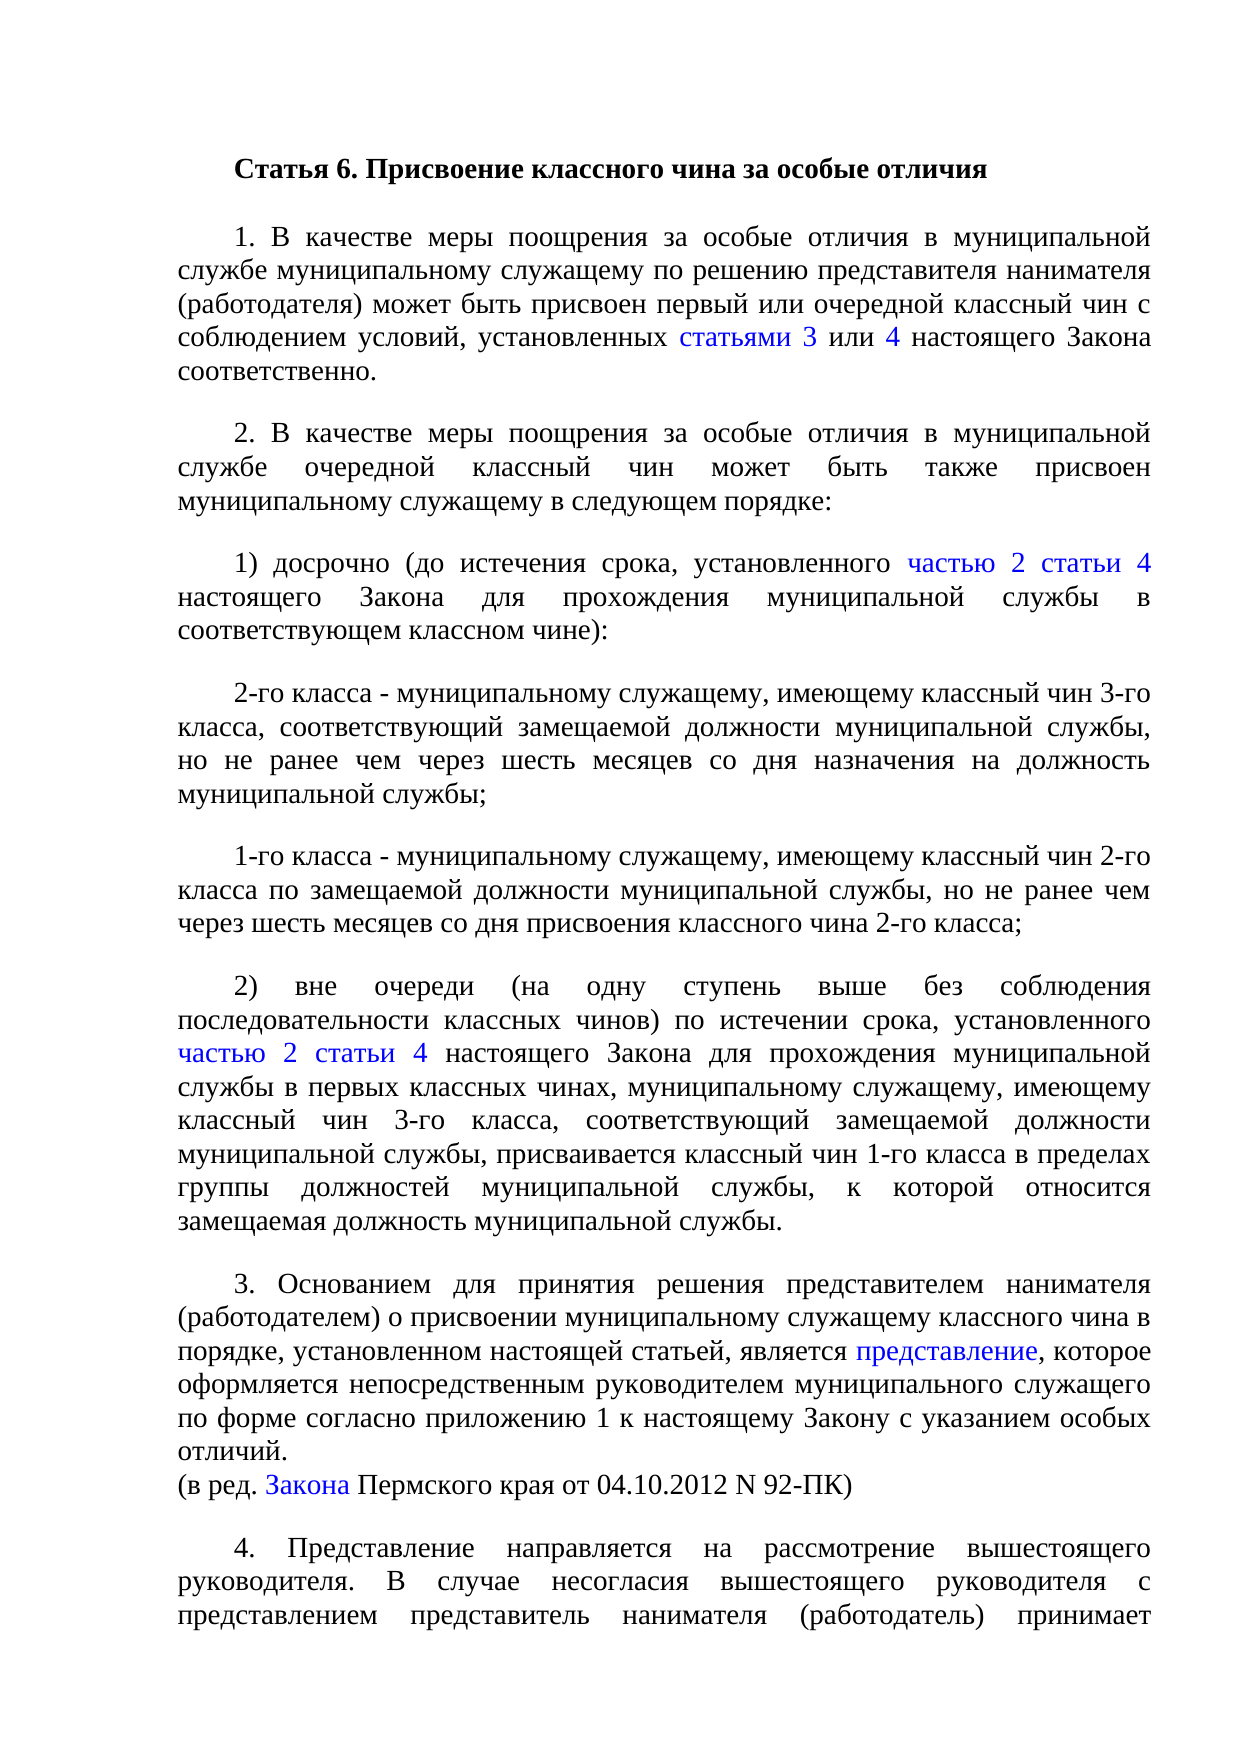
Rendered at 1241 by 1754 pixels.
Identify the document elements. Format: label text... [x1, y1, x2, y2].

text 2. В качестве меры поощрения за особые отличия в муниципальной службе очередной классный чин может быть также присвоен муниципальному служащему в следующем порядке: [177, 416, 1152, 516]
title Статья 6. Присвоение классного чина за особые отличия [177, 152, 1152, 185]
text 1-го класса - муниципальному служащему, имеющему классный чин 2-го класса по замещаемой должности муниципальной службы, но не ранее чем через шесть месяцев со дня присвоения классного чина 2-го класса; [177, 838, 1152, 939]
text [177, 1530, 1152, 1630]
text 2) вне очереди (на одну ступень выше без соблюдения последовательности классных чинов) по истечении срока, установленного частью 2 статьи 4 настоящего Закона для прохождения муниципальной службы в первых классных чинах, муниципальному служащему, имеющему классный чин 3-го класса, соответствующий замещаемой должности муниципальной службы, присваивается классный чин 1-го класса в пределах группы должностей муниципальной службы, к которой относится замещаемая должность муниципальной службы. [177, 968, 1152, 1237]
text 2-го класса - муниципальному служащему, имеющему классный чин 3-го класса, соответствующий замещаемой должности муниципальной службы, но не ранее чем через шесть месяцев со дня назначения на должность муниципальной службы; [177, 675, 1152, 809]
text 1) досрочно (до истечения срока, установленного частью 2 статьи 4 настоящего Закона для прохождения муниципальной службы в соответствующем классном чине): [177, 545, 1152, 646]
text 1. В качестве меры поощрения за особые отличия в муниципальной службе муниципальному служащему по решению представителя нанимателя (работодателя) может быть присвоен первый или очередной классный чин с соблюдением условий, установленных статьями 3 или 4 настоящего Закона соответственно. [177, 219, 1152, 386]
text (в ред. Закона Пермского края от 04.10.2012 N 92-ПК) [177, 1467, 1152, 1501]
text 3. Основанием для принятия решения представителем нанимателя (работодателем) о присвоении муниципальному служащему классного чина в порядке, установленном настоящей статьей, является представление, которое оформляется непосредственным руководителем муниципального служащего по форме согласно приложению 1 к настоящему Закону с указанием особых отличий. [177, 1266, 1152, 1467]
